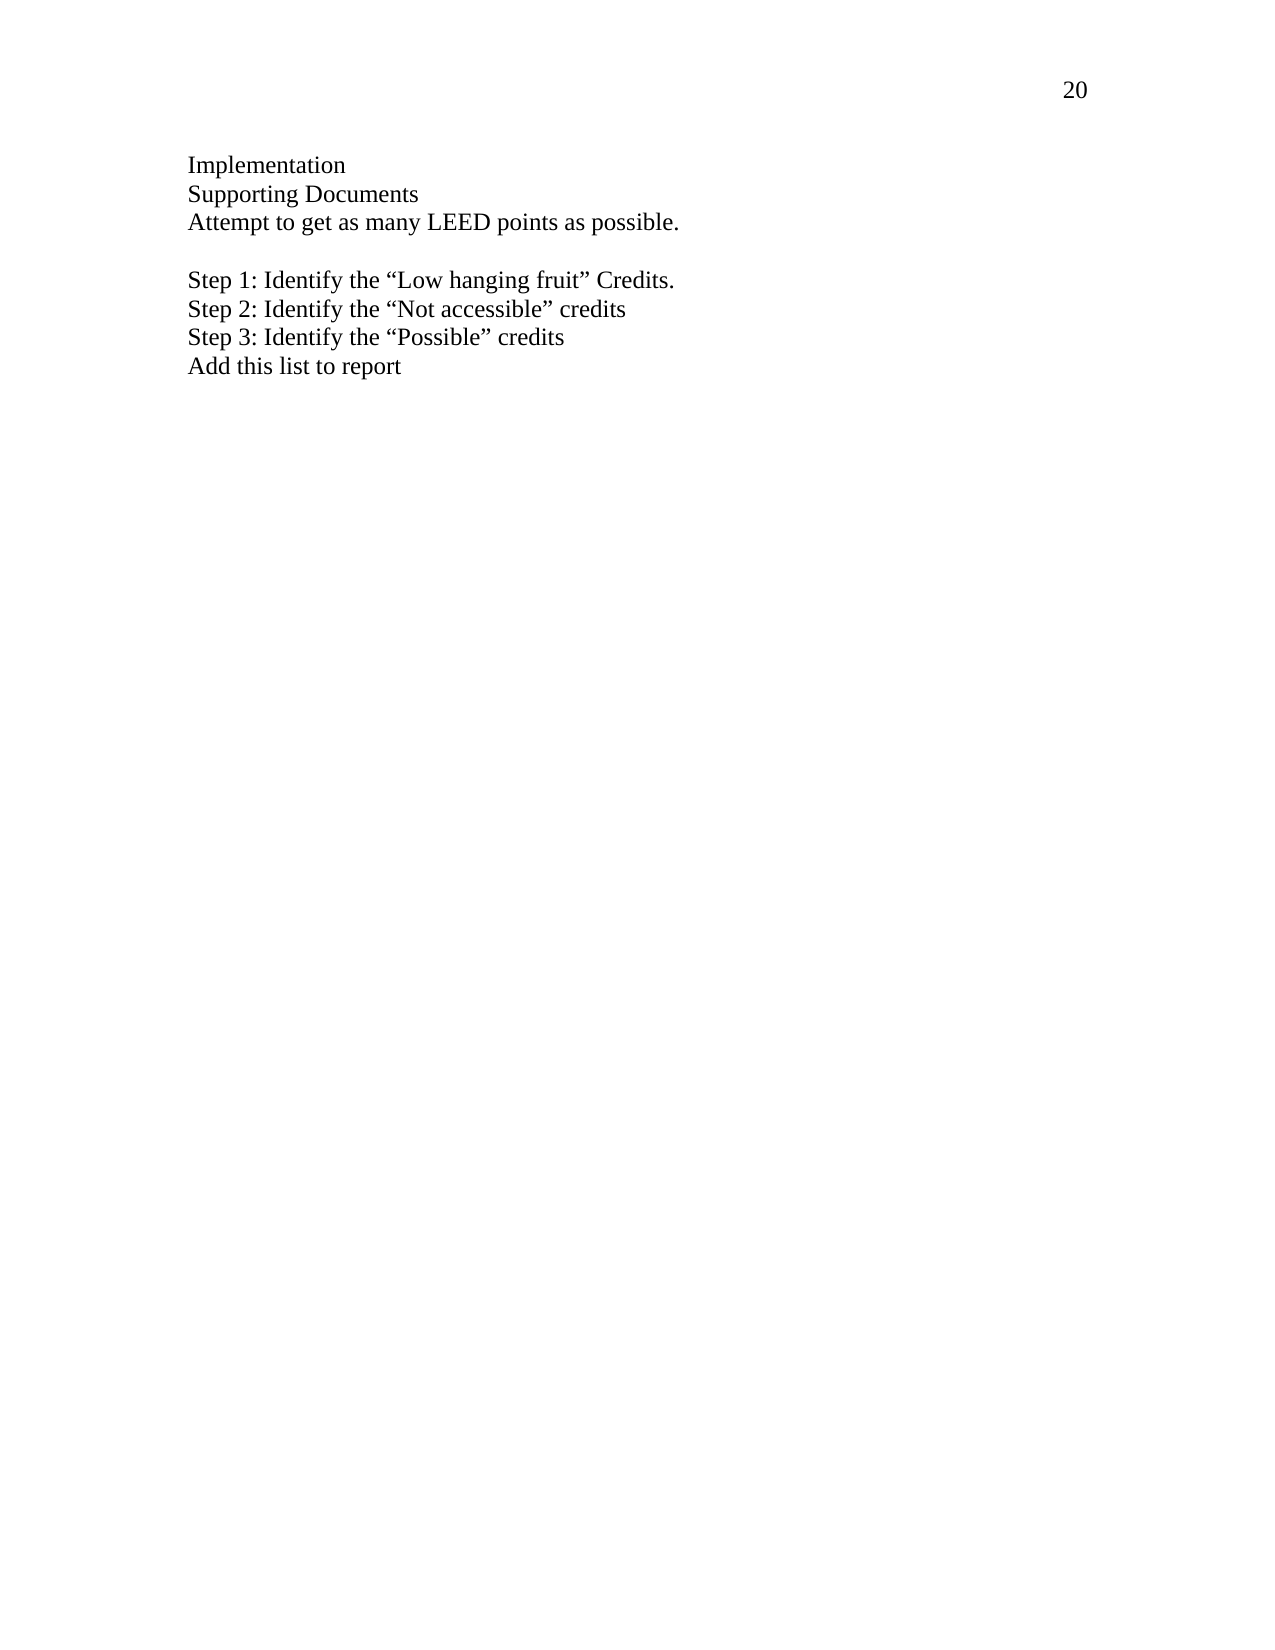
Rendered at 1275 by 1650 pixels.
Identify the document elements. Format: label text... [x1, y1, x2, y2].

text Implementation [187, 150, 1087, 179]
text Attempt to get as many LEED points as possible. [187, 207, 1087, 236]
text Step 1: Identify the “Low hanging fruit” Credits. [187, 265, 1087, 294]
text Supporting Documents [187, 179, 1087, 207]
text Add this list to report [187, 351, 1087, 380]
text Step 2: Identify the “Not accessible” credits [187, 294, 1087, 322]
text Step 3: Identify the “Possible” credits [187, 322, 1087, 351]
